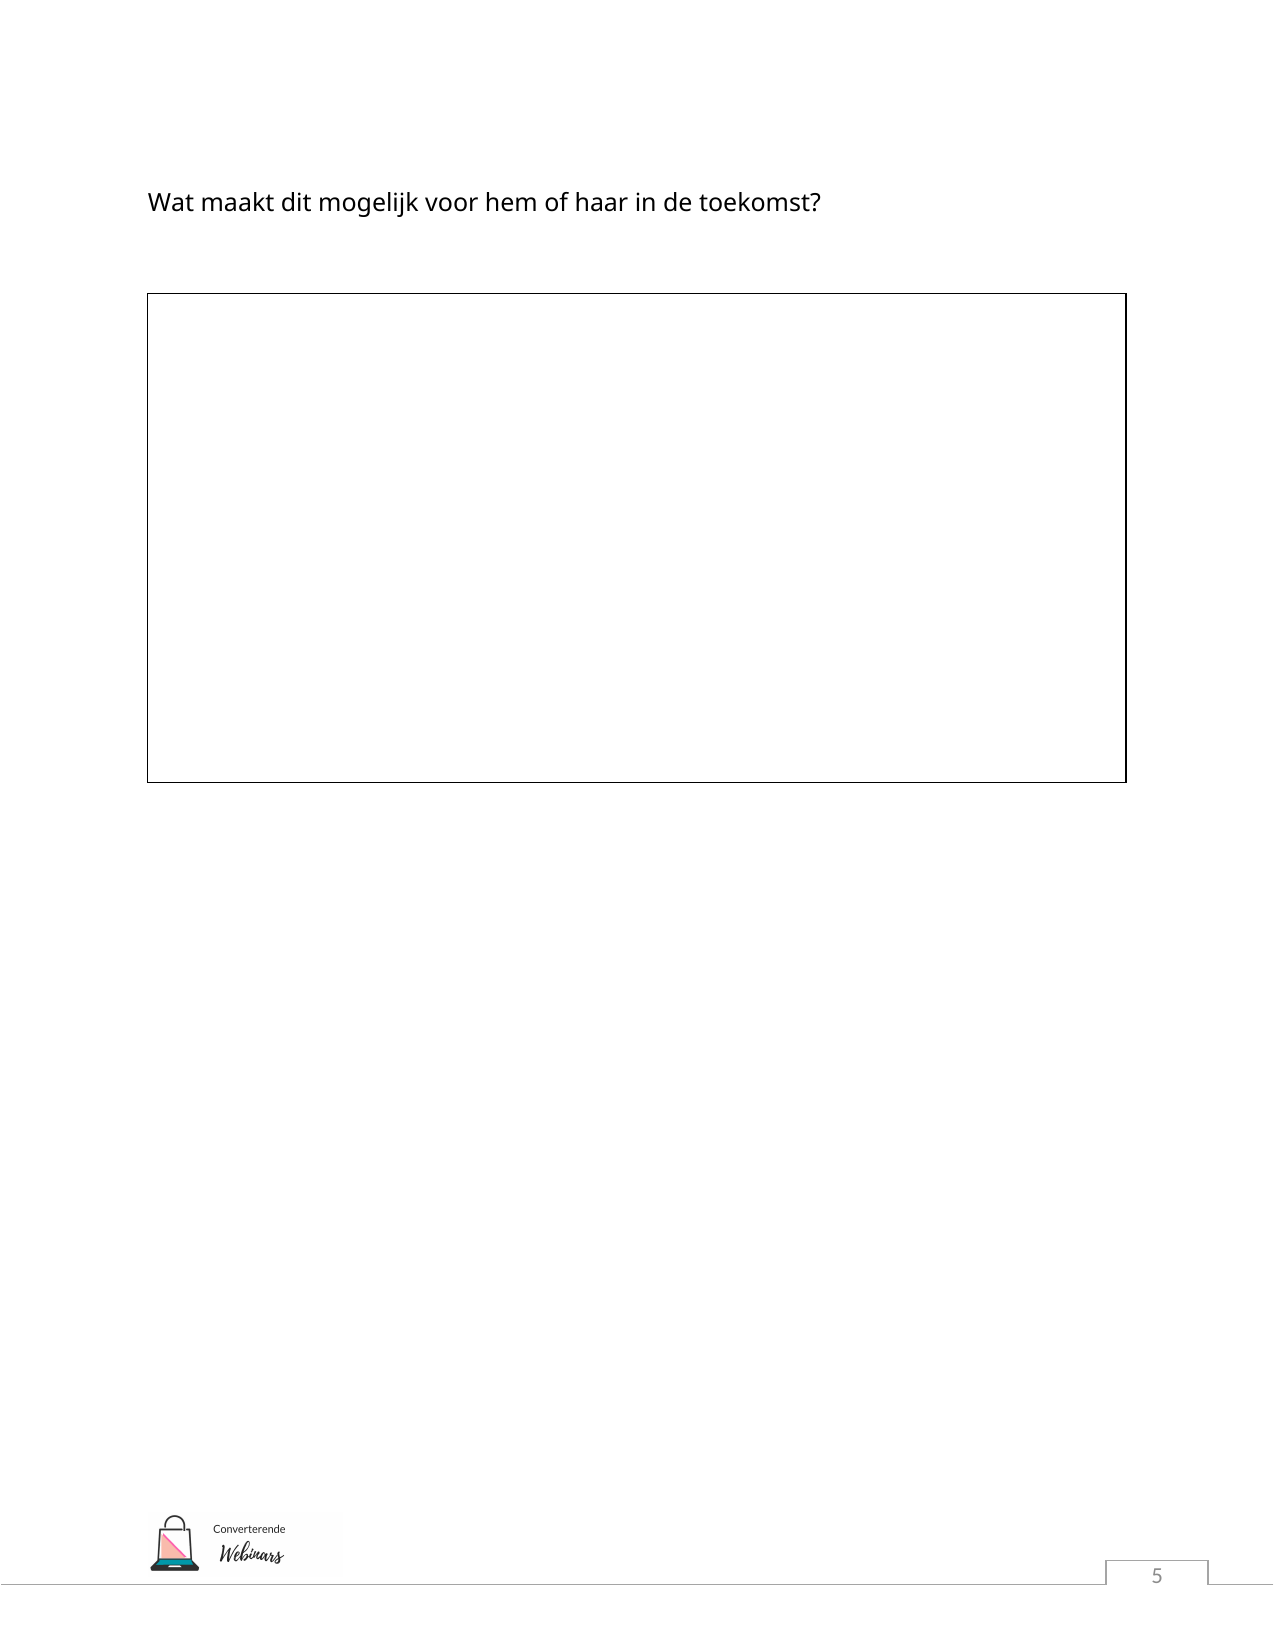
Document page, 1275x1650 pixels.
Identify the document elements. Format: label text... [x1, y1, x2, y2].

picture [147, 1512, 343, 1577]
text Wat maakt dit mogelijk voor hem of haar in de toekomst? [148, 148, 1127, 218]
